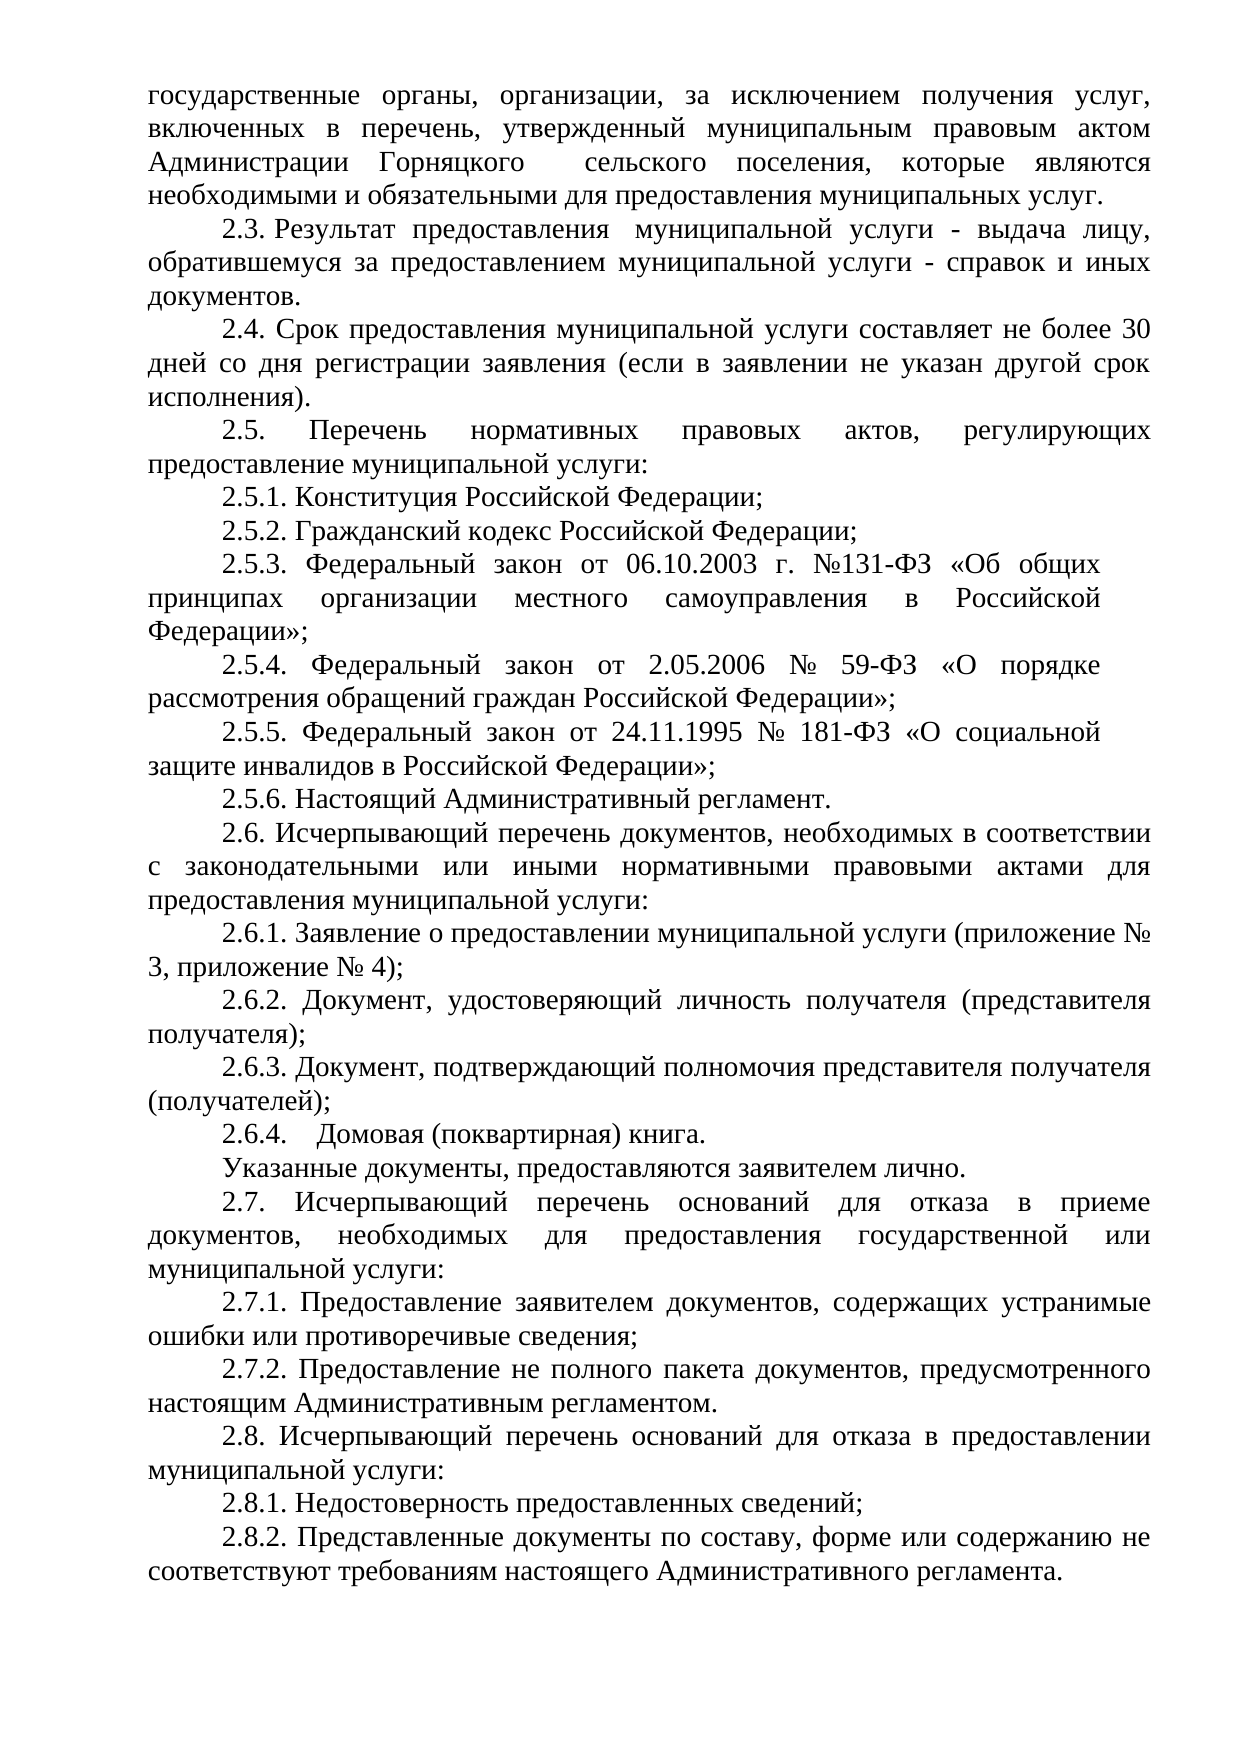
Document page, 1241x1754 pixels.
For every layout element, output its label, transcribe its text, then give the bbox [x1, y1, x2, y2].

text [148, 77, 1152, 211]
text 2.5.6. Настоящий Административный регламент. [148, 781, 1152, 815]
text 2.4. Срок предоставления муниципальной услуги составляет не более 30 дней со дня регистрации заявления (если в заявлении не указан другой срок исполнения). [148, 312, 1152, 412]
text 2.8.2. Представленные документы по составу, форме или содержанию не соответствуют требованиям настоящего Административного регламента. [148, 1519, 1152, 1586]
text 2.6.3. Документ, подтверждающий полномочия представителя получателя (получателей); [148, 1049, 1152, 1117]
text 2.7.1. Предоставление заявителем документов, содержащих устранимые ошибки или противоречивые сведения; [148, 1284, 1152, 1351]
text 2.5.1. Конституция Российской Федерации; [148, 479, 1102, 513]
text 2.6.2. Документ, удостоверяющий личность получателя (представителя получателя); [148, 982, 1152, 1049]
text 2.5. Перечень нормативных правовых актов, регулирующих предоставление муниципальной услуги: [148, 412, 1152, 479]
text Указанные документы, предоставляются заявителем лично. [148, 1150, 1152, 1184]
text 2.5.3. Федеральный закон от 06.10.2003 г. №131-ФЗ «Об общих принципах организации местного самоуправления в Российской Федерации»; [148, 546, 1102, 647]
text 2.5.2. Гражданский кодекс Российской Федерации; [148, 513, 1102, 546]
text 2.7. Исчерпывающий перечень оснований для отказа в приеме документов, необходимых для предоставления государственной или муниципальной услуги: [148, 1184, 1152, 1284]
text 2.6.1. Заявление о предоставлении муниципальной услуги (приложение № 3, приложение № 4); [148, 915, 1152, 982]
text 2.5.5. Федеральный закон от 24.11.1995 № 181-ФЗ «О социальной защите инвалидов в Российской Федерации»; [148, 714, 1102, 781]
text 2.6. Исчерпывающий перечень документов, необходимых в соответствии с законодательными или иными нормативными правовыми актами для предоставления муниципальной услуги: [148, 815, 1152, 915]
text 2.5.4. Федеральный закон от 2.05.2006 № 59-ФЗ «О порядке рассмотрения обращений граждан Российской Федерации»; [148, 647, 1102, 714]
text 2.8.1. Недостоверность предоставленных сведений; [148, 1486, 1152, 1519]
text 2.3. Результат предоставления муниципальной услуги - выдача лицу, обратившемуся за предоставлением муниципальной услуги - справок и иных документов. [148, 211, 1152, 312]
text 2.6.4. Домовая (поквартирная) книга. [148, 1117, 1152, 1150]
text 2.8. Исчерпывающий перечень оснований для отказа в предоставлении муниципальной услуги: [148, 1418, 1152, 1486]
text 2.7.2. Предоставление не полного пакета документов, предусмотренного настоящим Административным регламентом. [148, 1351, 1152, 1418]
